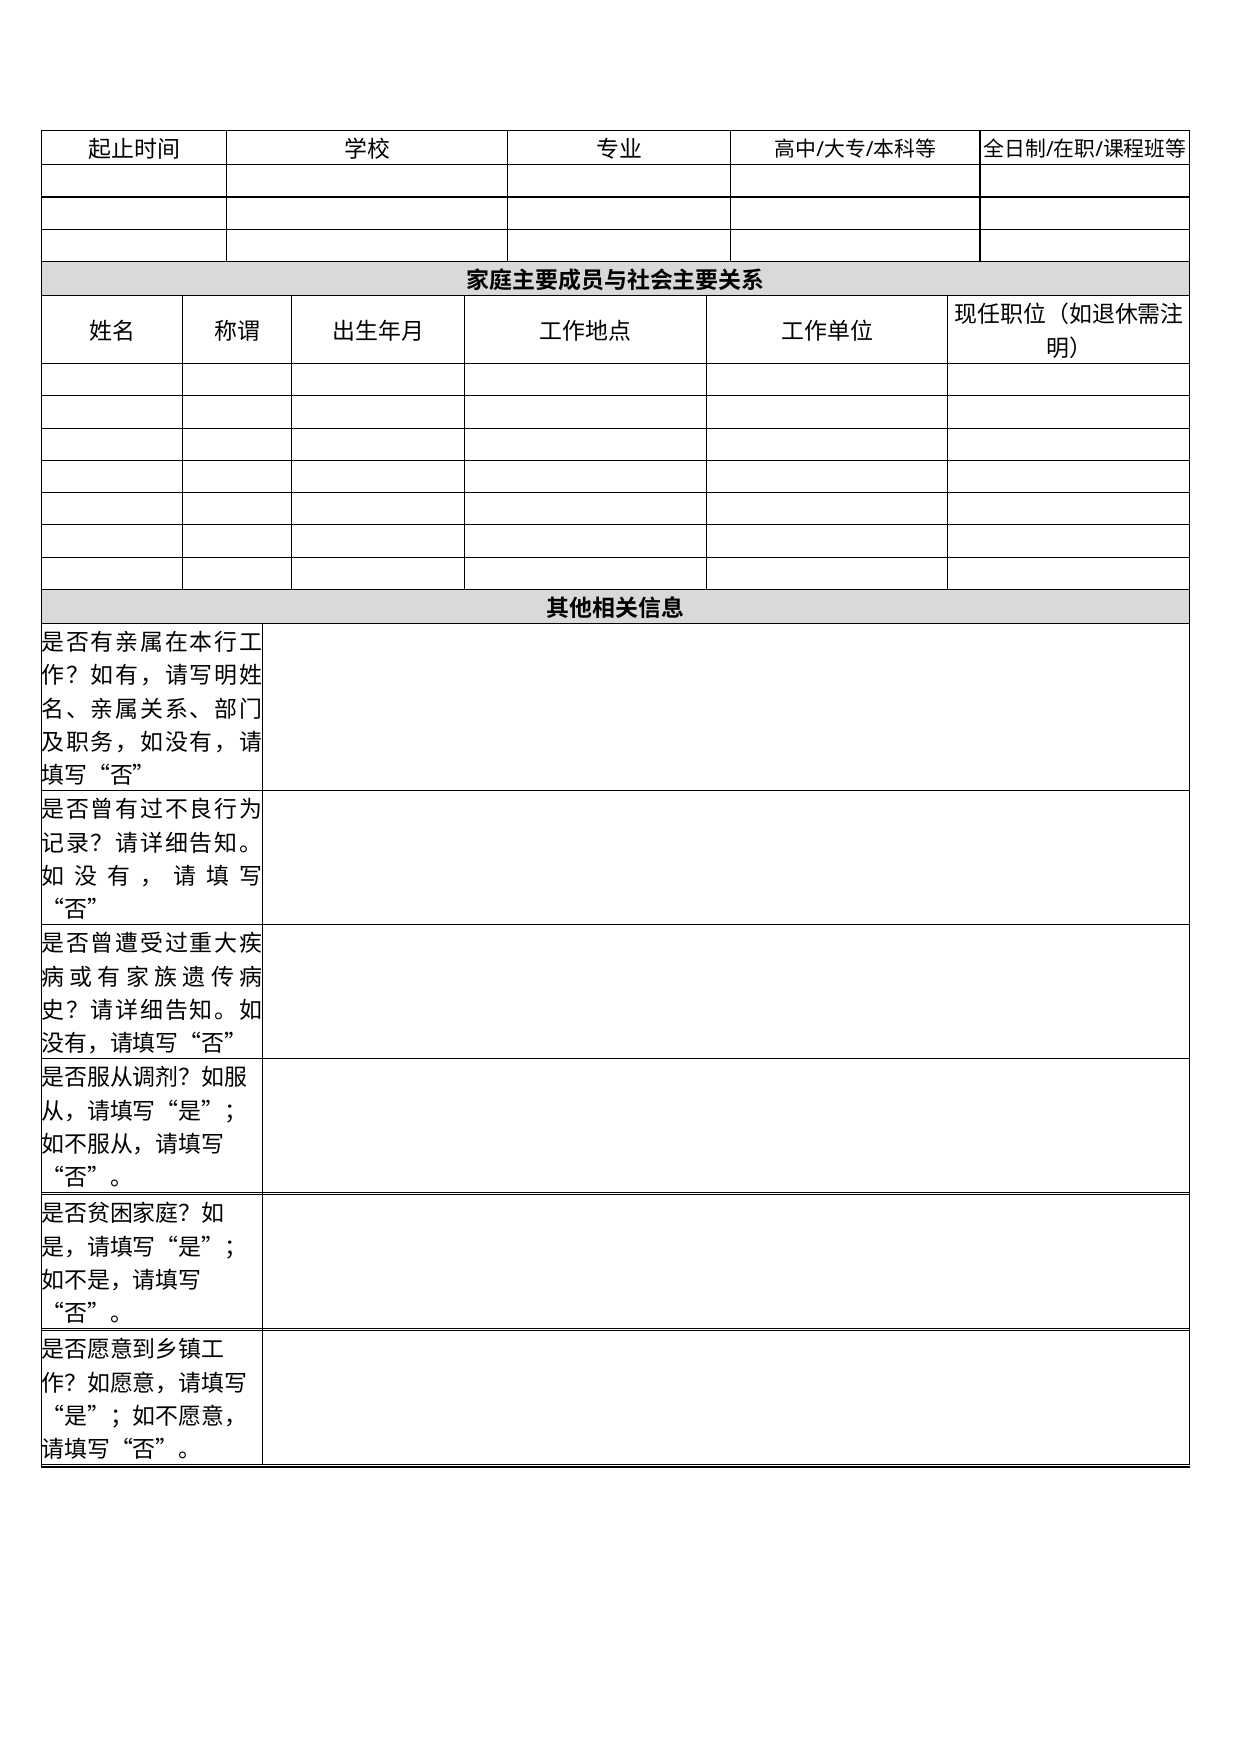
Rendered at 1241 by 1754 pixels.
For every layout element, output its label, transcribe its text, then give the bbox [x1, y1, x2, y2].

table_cell [465, 429, 706, 460]
table_cell 其他相关信息 [42, 590, 1189, 623]
table_cell [948, 364, 1189, 395]
table_cell [465, 364, 706, 395]
table_cell [465, 558, 706, 589]
table_cell 学校 [227, 131, 507, 164]
table_cell [42, 364, 182, 395]
table_cell 起止时间 [42, 131, 226, 164]
table_cell 是否有亲属在本行工作？如有，请写明姓名、亲属关系、部门及职务，如没有，请填写“否” [42, 624, 262, 790]
table_cell 是否愿意到乡镇工作？如愿意，请填写“是”；如不愿意，请填写“否”。 [42, 1331, 262, 1464]
table_cell [465, 396, 706, 427]
table_cell [183, 525, 291, 557]
table_cell [707, 396, 947, 427]
table_cell [731, 198, 979, 229]
table_cell 高中/大专/本科等 [731, 131, 979, 164]
table_cell [948, 429, 1189, 460]
table_cell 是否服从调剂？如服从，请填写“是”；如不服从，请填写“否”。 [42, 1059, 262, 1192]
table_cell [263, 1331, 1189, 1464]
table_cell [508, 165, 730, 196]
table_cell [263, 1059, 1189, 1192]
table_cell [42, 230, 226, 261]
table_cell [707, 364, 947, 395]
table_cell [981, 198, 1189, 229]
table_cell 姓名 [42, 296, 182, 363]
table_cell 是否曾有过不良行为记录？请详细告知。如没有，请填写“否” [42, 791, 262, 924]
table_cell 全日制/在职/课程班等 [981, 131, 1189, 164]
table_cell [731, 165, 979, 196]
table_cell [981, 165, 1189, 196]
table_cell [227, 230, 507, 261]
table_cell [42, 493, 182, 524]
table_cell 专业 [508, 131, 730, 164]
table_cell 工作地点 [465, 296, 706, 363]
table_cell [42, 198, 226, 229]
table_cell [263, 791, 1189, 924]
table_cell [227, 165, 507, 196]
table_cell [42, 461, 182, 492]
table_cell [465, 493, 706, 524]
table_cell [227, 198, 507, 229]
table_cell [707, 461, 947, 492]
table_cell [292, 493, 464, 524]
table_cell [292, 364, 464, 395]
table_cell [263, 925, 1189, 1058]
table_cell 是否曾遭受过重大疾病或有家族遗传病史？请详细告知。如没有，请填写“否” [42, 925, 262, 1058]
table_cell [292, 429, 464, 460]
table_cell 现任职位（如退休需注明） [948, 296, 1189, 363]
table_cell [731, 230, 979, 261]
table_cell [948, 493, 1189, 524]
table_cell [42, 165, 226, 196]
table_cell [183, 461, 291, 492]
table_cell [292, 396, 464, 427]
table_cell 工作单位 [707, 296, 947, 363]
table_cell 称谓 [183, 296, 291, 363]
table_cell [707, 429, 947, 460]
table_cell [292, 558, 464, 589]
table_cell [465, 461, 706, 492]
table_cell [42, 525, 182, 557]
table_cell [981, 230, 1189, 261]
table_cell 出生年月 [292, 296, 464, 363]
table_cell [263, 1195, 1189, 1328]
table_cell [707, 525, 947, 557]
table_cell [183, 558, 291, 589]
table_cell 是否贫困家庭？如是，请填写“是”；如不是，请填写“否”。 [42, 1195, 262, 1328]
table_cell [508, 230, 730, 261]
table_cell [948, 558, 1189, 589]
table_cell [508, 198, 730, 229]
table_cell [42, 558, 182, 589]
table_cell [948, 461, 1189, 492]
table_cell [707, 558, 947, 589]
table_cell [183, 396, 291, 427]
table_cell [948, 396, 1189, 427]
table_cell 家庭主要成员与社会主要关系 [42, 262, 1189, 295]
table_cell [183, 429, 291, 460]
table_cell [42, 396, 182, 427]
table_cell [183, 493, 291, 524]
table_cell [183, 364, 291, 395]
table_cell [465, 525, 706, 557]
table_cell [292, 525, 464, 557]
table_cell [292, 461, 464, 492]
table_cell [263, 624, 1189, 790]
table_cell [707, 493, 947, 524]
table_cell [42, 429, 182, 460]
table_cell [948, 525, 1189, 557]
